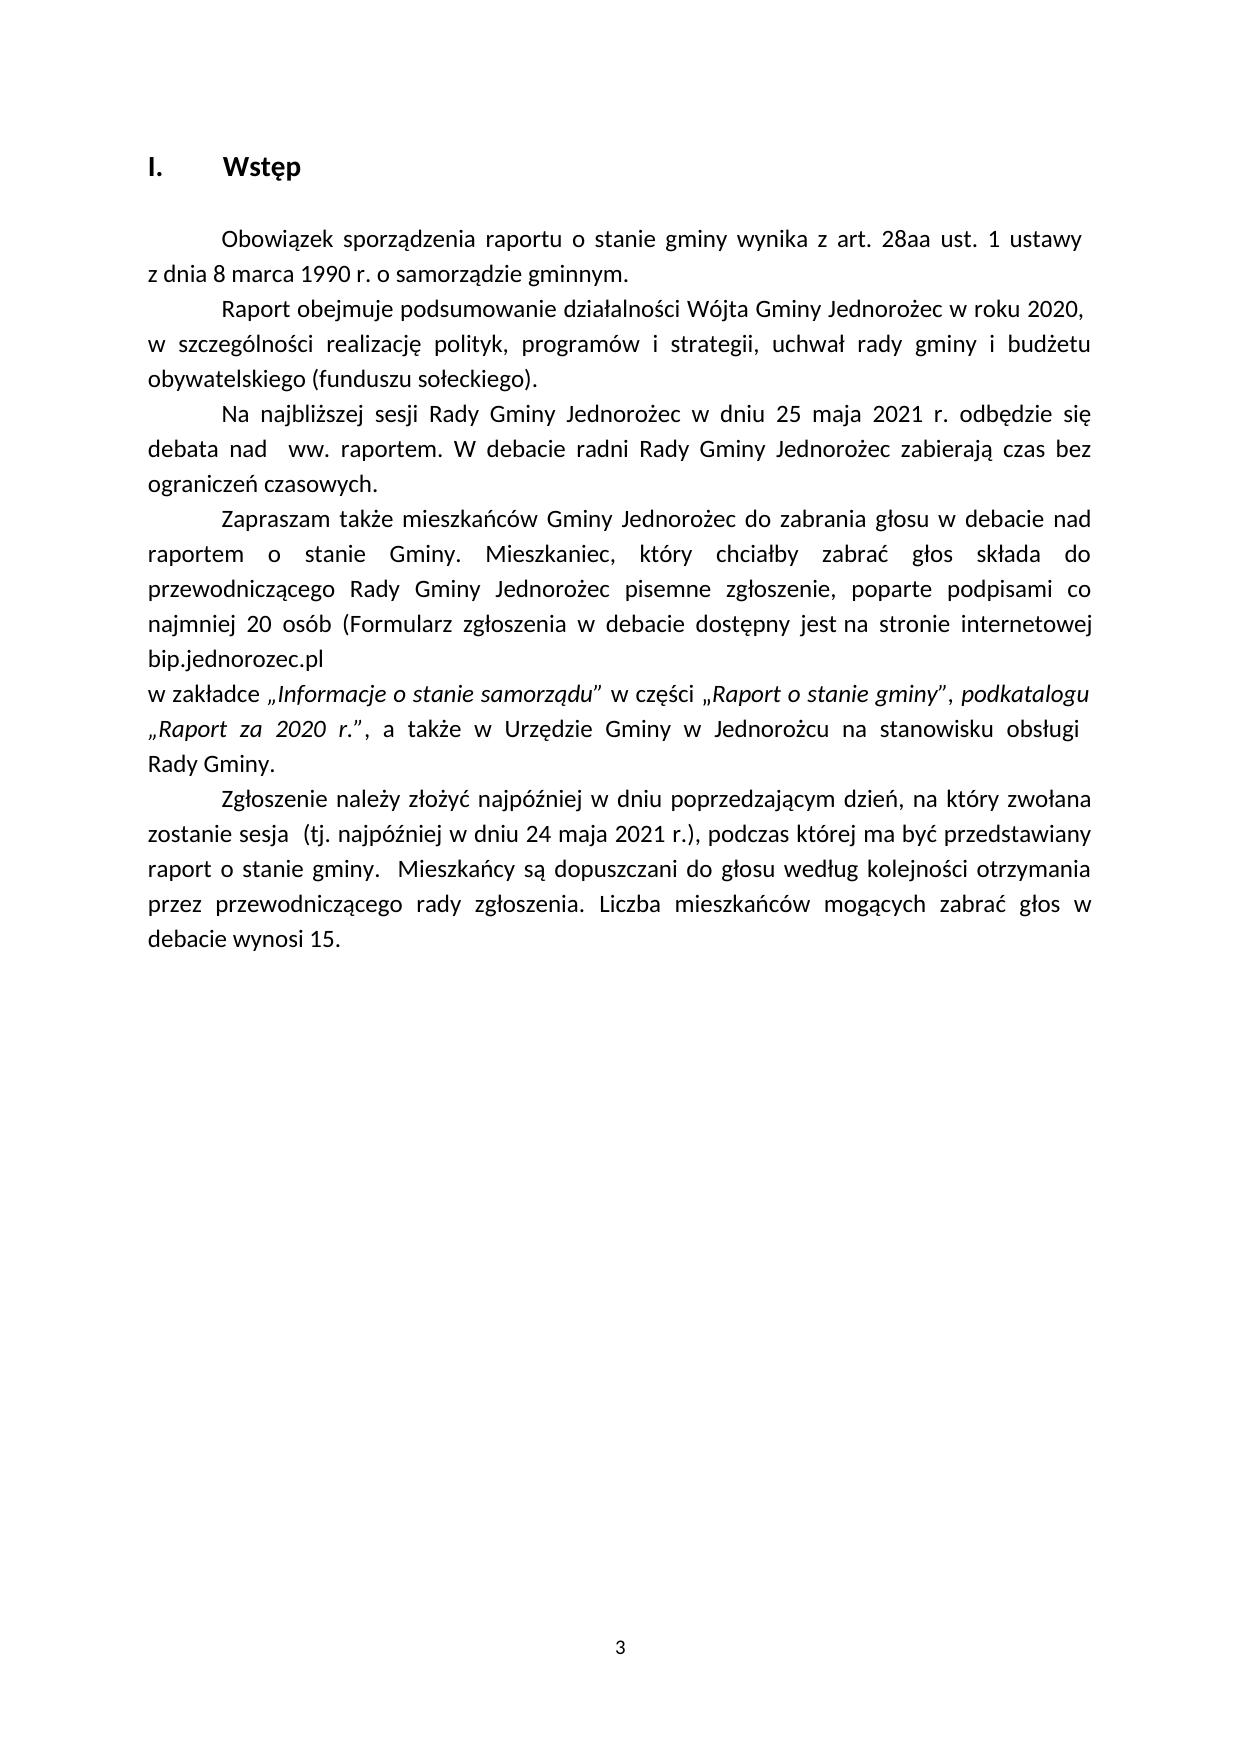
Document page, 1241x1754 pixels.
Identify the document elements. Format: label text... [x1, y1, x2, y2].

text Zapraszam także mieszkańców Gminy Jednorożec do zabrania głosu w debacie nad raportem o stanie Gminy. Mieszkaniec, który chciałby zabrać głos składa do przewodniczącego Rady Gminy Jednorożec pisemne zgłoszenie, poparte podpisami co najmniej 20 osób (Formularz zgłoszenia w debacie dostępny jest na stronie internetowej bip.jednorozec.pl w zakładce „Informacje o stanie samorządu” w części „Raport o stanie gminy”, podkatalogu „Raport za 2020 r.”, a także w Urzędzie Gminy w Jednorożcu na stanowisku obsługi Rady Gminy. [148, 503, 1093, 779]
subtitle Wstęp [148, 148, 1093, 183]
text Obowiązek sporządzenia raportu o stanie gminy wynika z art. 28aa ust. 1 ustawy z dnia 8 marca 1990 r. o samorządzie gminnym. [148, 223, 1093, 289]
text Zgłoszenie należy złożyć najpóźniej w dniu poprzedzającym dzień, na który zwołana zostanie sesja (tj. najpóźniej w dniu 24 maja 2021 r.), podczas której ma być przedstawiany raport o stanie gminy. Mieszkańcy są dopuszczani do głosu według kolejności otrzymania przez przewodniczącego rady zgłoszenia. Liczba mieszkańców mogących zabrać głos w debacie wynosi 15. [148, 783, 1093, 954]
text Raport obejmuje podsumowanie działalności Wójta Gminy Jednorożec w roku 2020, w szczególności realizację polityk, programów i strategii, uchwał rady gminy i budżetu obywatelskiego (funduszu sołeckiego). [148, 293, 1093, 394]
text Na najbliższej sesji Rady Gminy Jednorożec w dniu 25 maja 2021 r. odbędzie się debata nad ww. raportem. W debacie radni Rady Gminy Jednorożec zabierają czas bez ograniczeń czasowych. [148, 398, 1093, 499]
